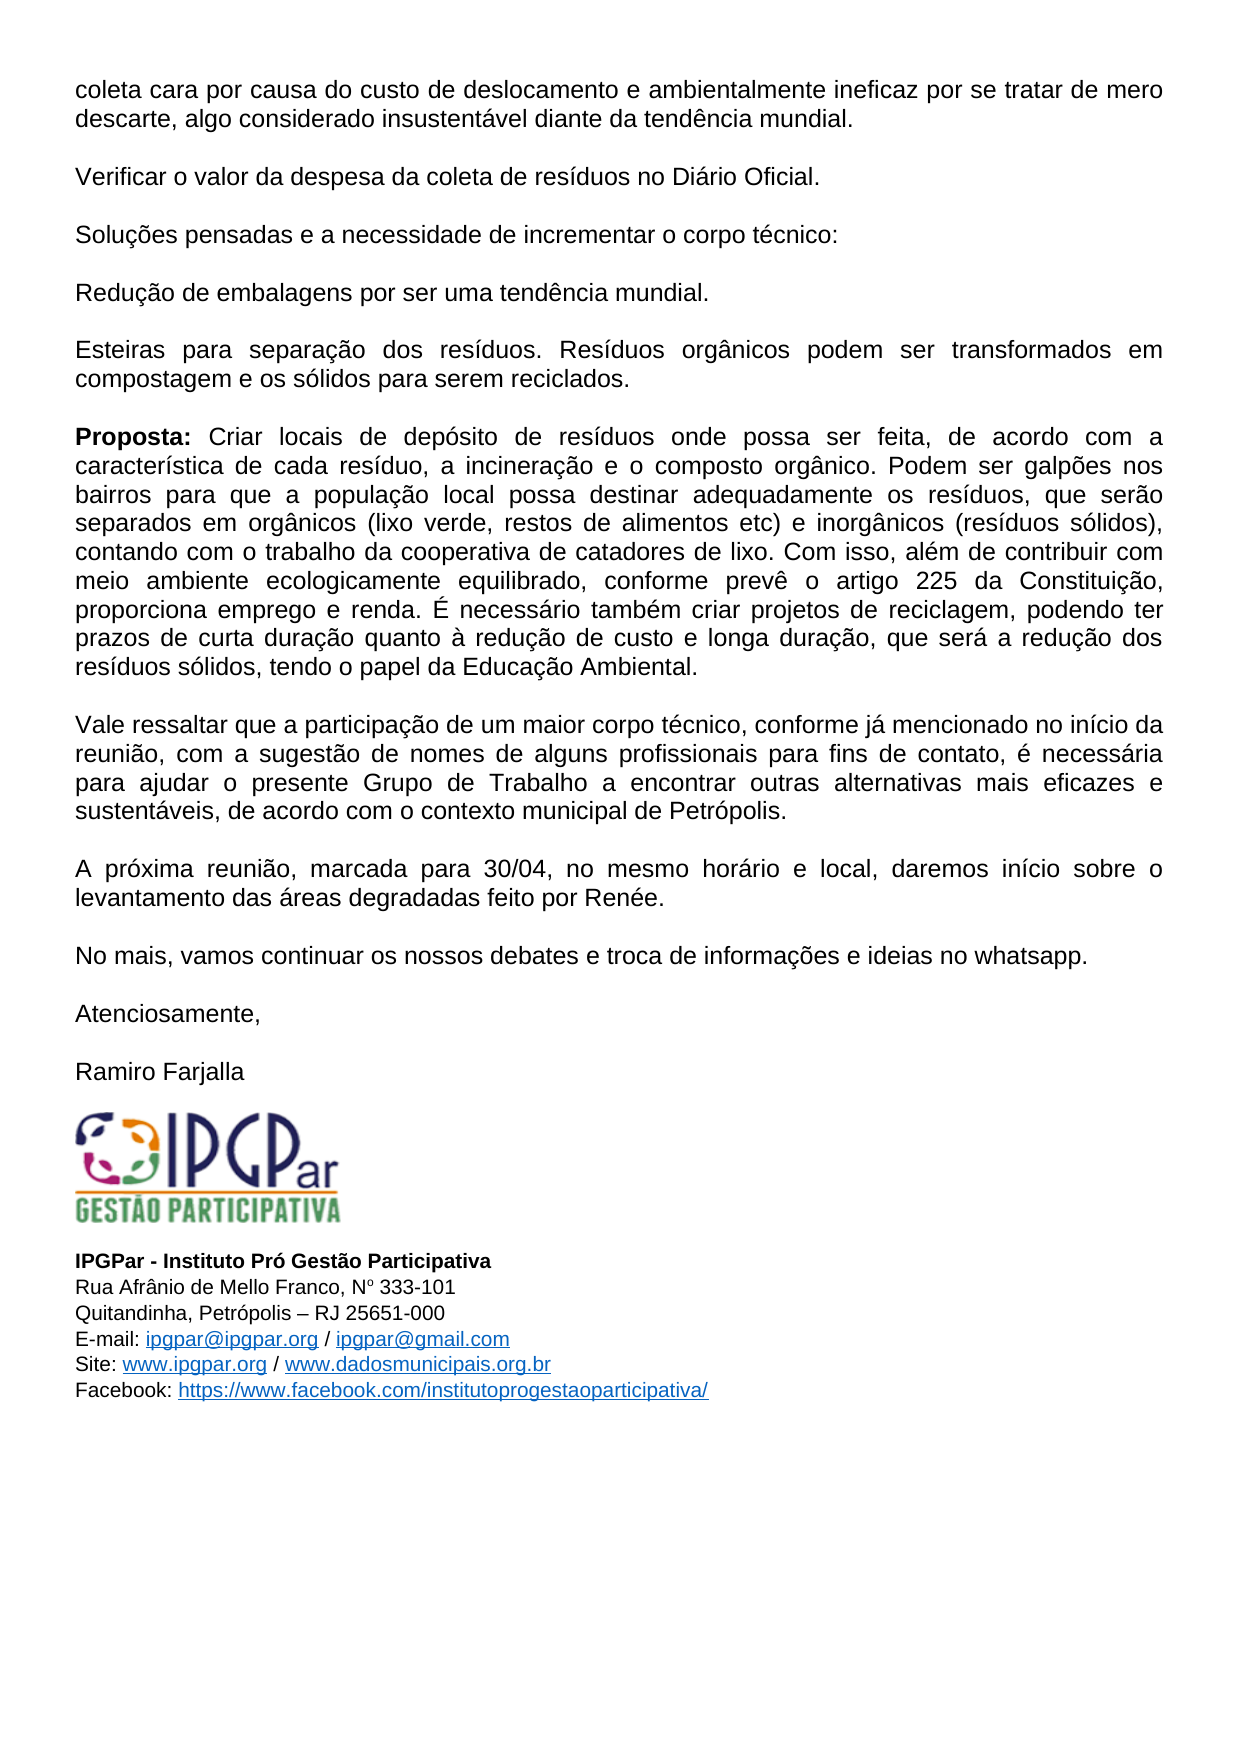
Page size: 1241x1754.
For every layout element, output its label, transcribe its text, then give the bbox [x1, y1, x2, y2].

text Redução de embalagens por ser uma tendência mundial. [75, 277, 1165, 306]
text Rua Afrânio de Mello Franco, No 333-101 [75, 1275, 1165, 1299]
text Atenciosamente, [75, 999, 1165, 1027]
text Ramiro Farjalla [75, 1057, 1165, 1085]
text Facebook: https://www.facebook.com/institutoprogestaoparticipativa/ [75, 1378, 1165, 1402]
text Verificar o valor da despesa da coleta de resíduos no Diário Oficial. [75, 162, 1165, 190]
text Vale ressaltar que a participação de um maior corpo técnico, conforme já mencionado no início da reunião, com a sugestão de nomes de alguns profissionais para fins de contato, é necessária para ajudar o presente Grupo de Trabalho a encontrar outras alternativas mais eficazes e sustentáveis, de acordo com o contexto municipal de Petrópolis. [75, 710, 1165, 825]
text E-mail: ipgpar@ipgpar.org / ipgpar@gmail.com [75, 1326, 1165, 1350]
text IPGPar - Instituto Pró Gestão Participativa [75, 1249, 1165, 1273]
text Proposta: Criar locais de depósito de resíduos onde possa ser feita, de acordo com a característica de cada resíduo, a incineração e o composto orgânico. Podem ser galpões nos bairros para que a população local possa destinar adequadamente os resíduos, que serão separados em orgânicos (lixo verde, restos de alimentos etc) e inorgânicos (resíduos sólidos), contando com o trabalho da cooperativa de catadores de lixo. Com isso, além de contribuir com meio ambiente ecologicamente equilibrado, conforme prevê o artigo 225 da Constituição, proporciona emprego e renda. É necessário também criar projetos de reciclagem, podendo ter prazos de curta duração quanto à redução de custo e longa duração, que será a redução dos resíduos sólidos, tendo o papel da Educação Ambiental. [75, 422, 1165, 681]
text No mais, vamos continuar os nossos debates e troca de informações e ideias no whatsapp. [75, 941, 1165, 969]
text Soluções pensadas e a necessidade de incrementar o corpo técnico: [75, 219, 1165, 248]
text Esteiras para separação dos resíduos. Resíduos orgânicos podem ser transformados em compostagem e os sólidos para serem reciclados. [75, 335, 1165, 393]
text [75, 75, 1165, 132]
text A próxima reunião, marcada para 30/04, no mesmo horário e local, daremos início sobre o levantamento das áreas degradadas feito por Renée. [75, 854, 1165, 912]
text Site: www.ipgpar.org / www.dadosmunicipais.org.br [75, 1352, 1165, 1376]
picture [75, 1112, 341, 1223]
text Quitandinha, Petrópolis – RJ 25651-000 [75, 1301, 1165, 1324]
